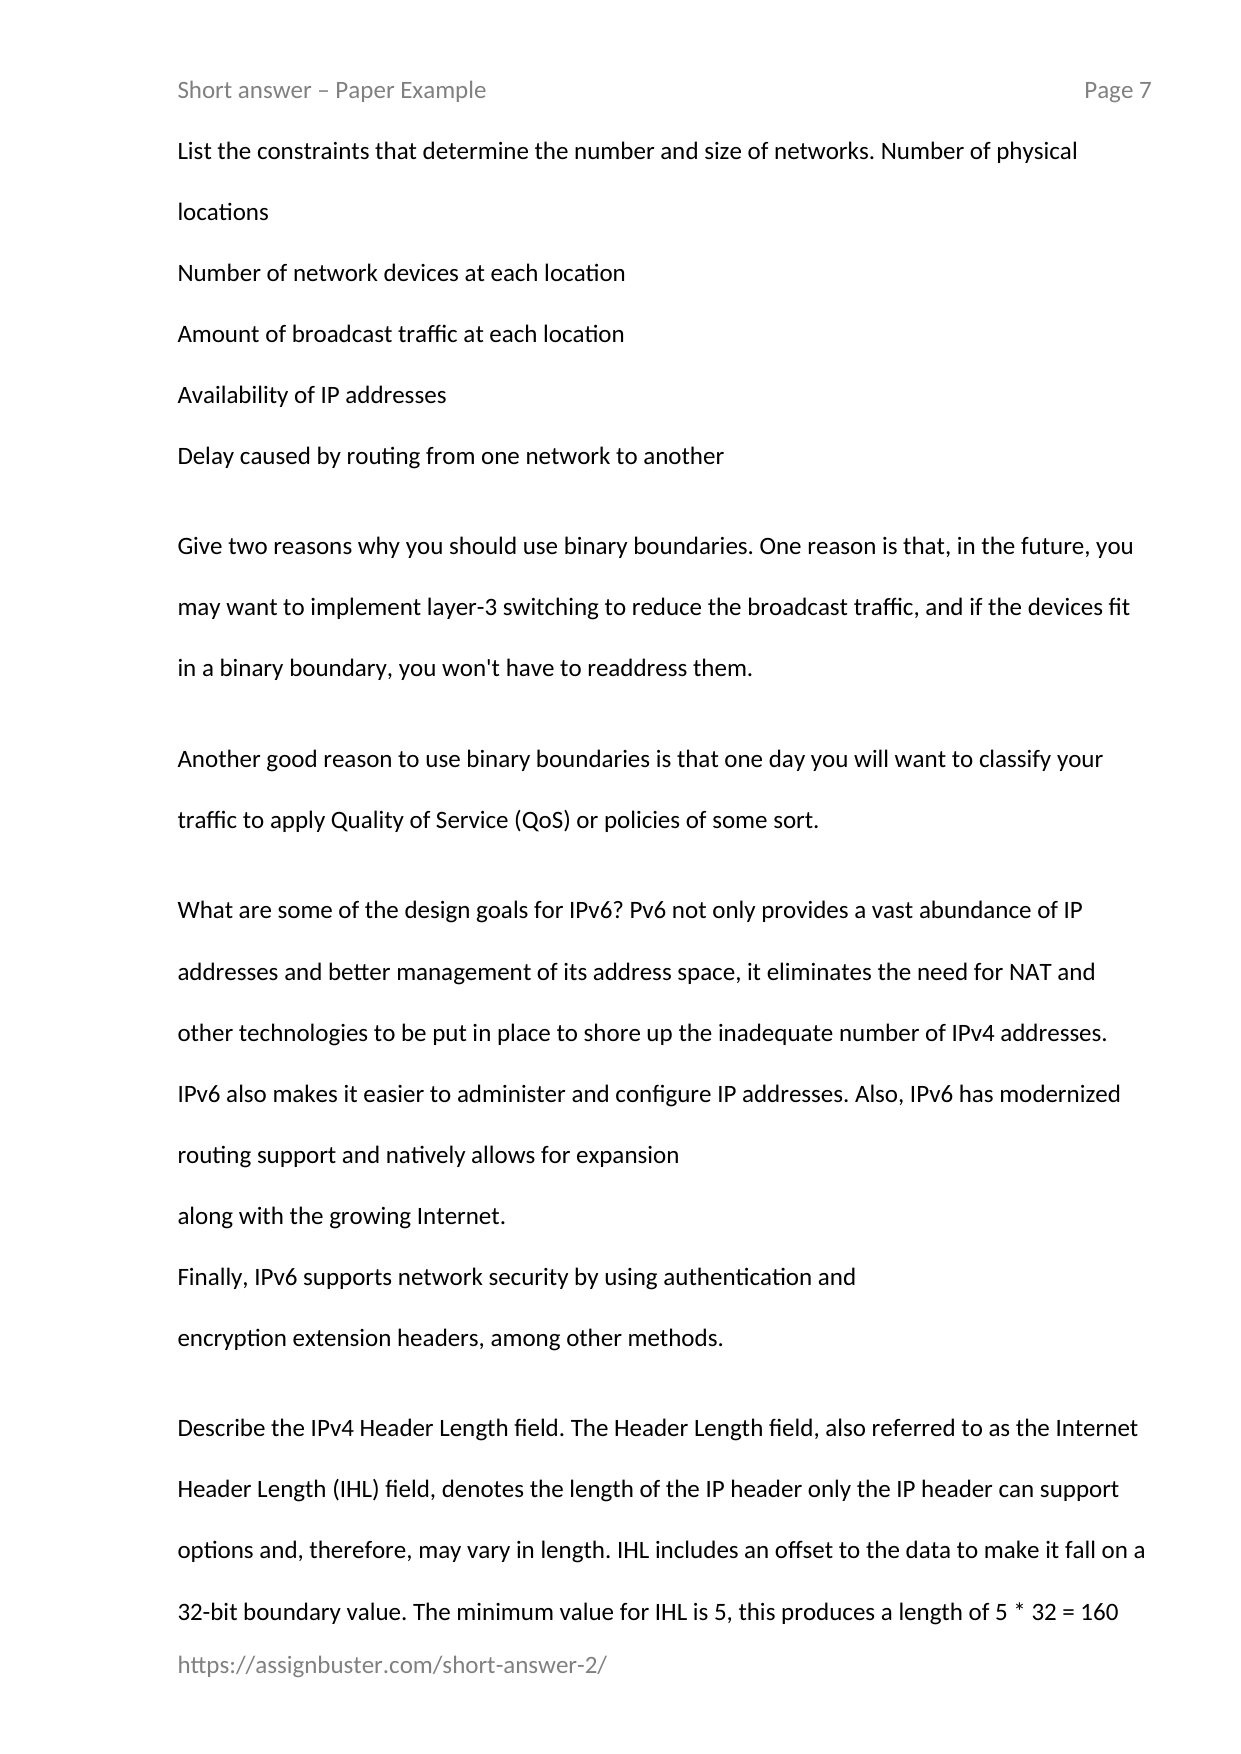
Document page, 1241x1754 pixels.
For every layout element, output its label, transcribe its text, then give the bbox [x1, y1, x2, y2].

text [177, 1412, 1152, 1626]
text Give two reasons why you should use binary boundaries. One reason is that, in the future, you may want to implement layer-3 switching to reduce the broadcast traffic, and if the devices fit in a binary boundary, you won't have to readdress them. [177, 531, 1152, 683]
text What are some of the design goals for IPv6? Pv6 not only provides a vast abundance of IP addresses and better management of its address space, it eliminates the need for NAT and other technologies to be put in place to shore up the inadequate number of IPv4 addresses. IPv6 also makes it easier to administer and configure IP addresses. Also, IPv6 has modernized routing support and natively allows for expansion along with the growing Internet. Finally, IPv6 supports network security by using authentication and encryption extension headers, among other methods. [177, 895, 1152, 1352]
text List the constraints that determine the number and size of networks. Number of physical locations Number of network devices at each location Amount of broadcast traffic at each location Availability of IP addresses Delay caused by routing from one network to another [177, 135, 1152, 471]
text Another good reason to use binary boundaries is that one day you will want to classify your traffic to apply Quality of Service (QoS) or policies of some sort. [177, 743, 1152, 835]
